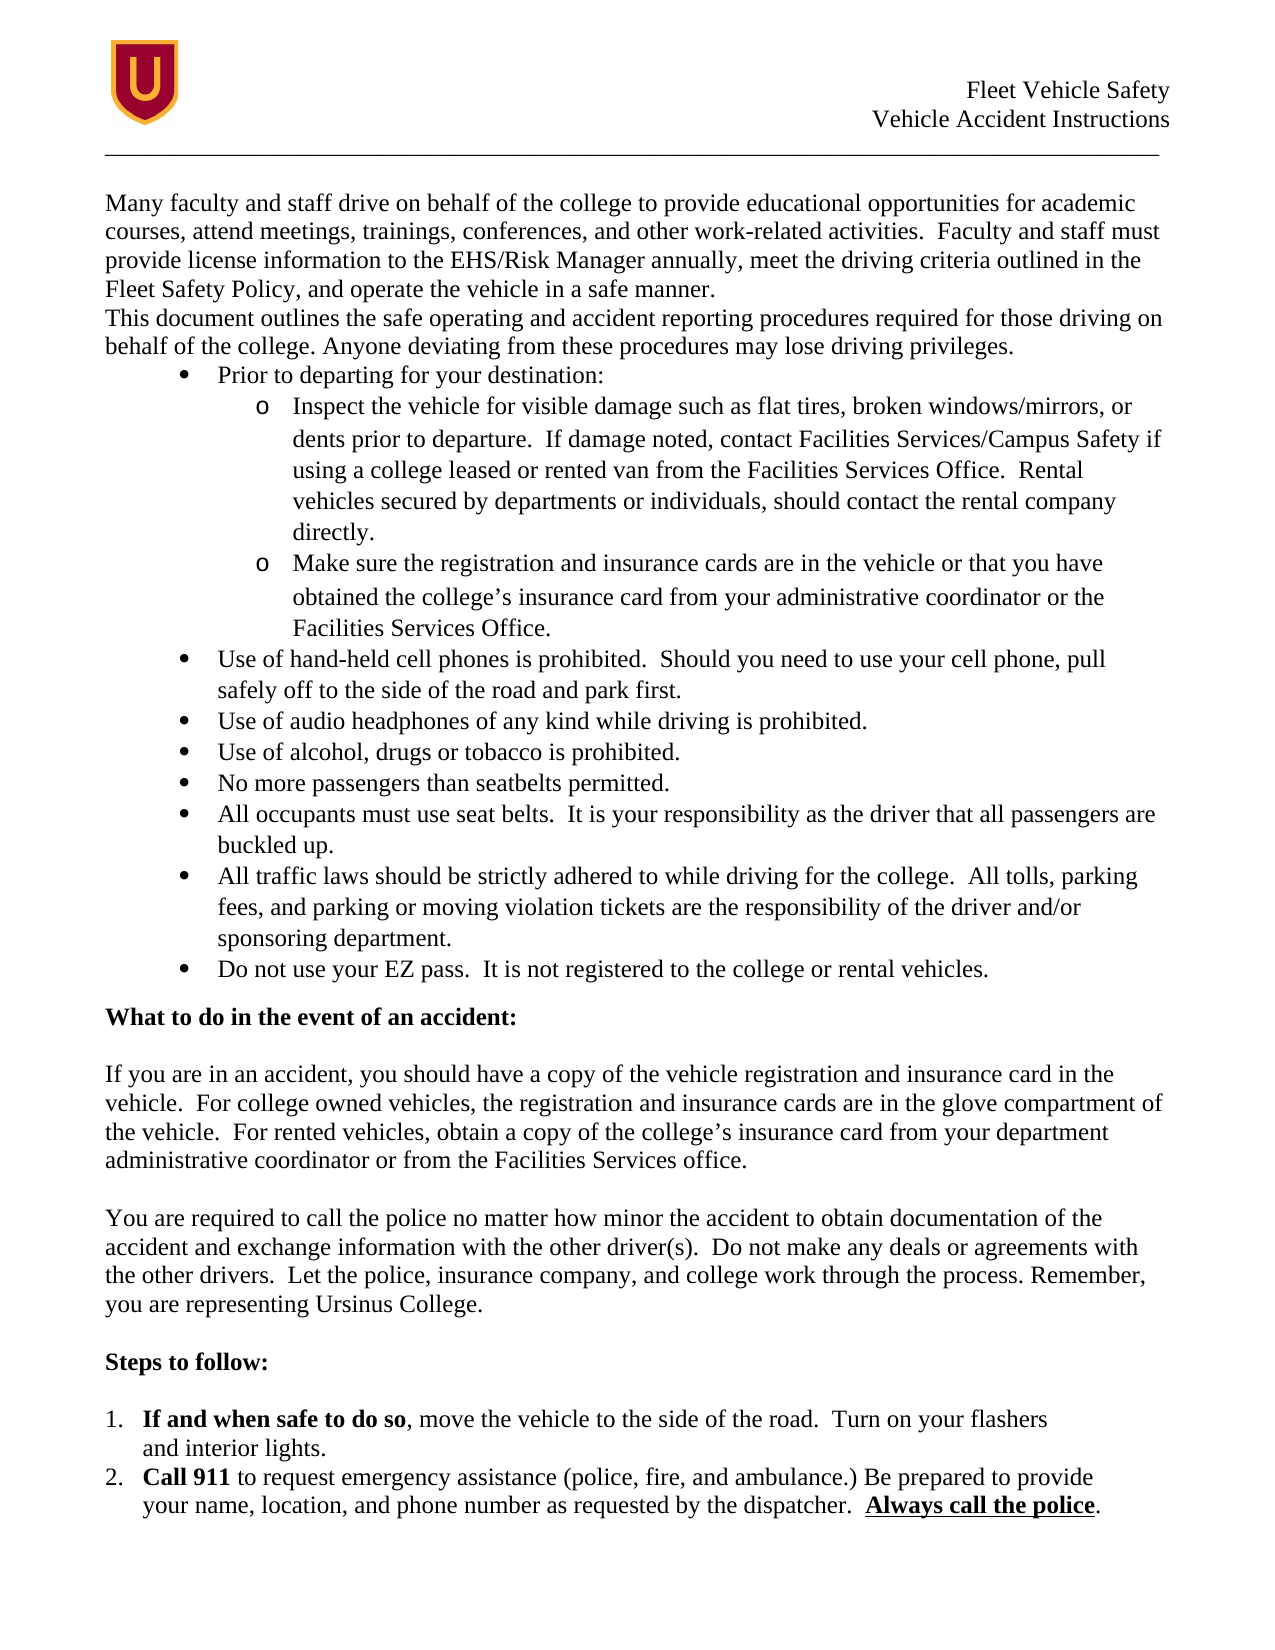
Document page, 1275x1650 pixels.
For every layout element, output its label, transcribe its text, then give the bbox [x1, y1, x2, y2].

list Use of audio headphones of any kind while driving is prohibited. [180, 706, 1170, 734]
list Do not use your EZ pass. It is not registered to the college or rental vehicles. [180, 954, 1170, 983]
list Use of alcohol, drugs or tobacco is prohibited. [180, 737, 1170, 766]
text and interior lights. [142, 1433, 1275, 1462]
list No more passengers than seatbelts permitted. [180, 768, 1170, 797]
list Prior to departing for your destination: [180, 360, 1170, 389]
text Many faculty and staff drive on behalf of the college to provide educational opportunities for academic courses, attend meetings, trainings, conferences, and other work-related activities. Faculty and staff must provide license information to the EHS/Risk Manager annually, meet the driving criteria outlined in the Fleet Safety Policy, and operate the vehicle in a safe manner. [105, 188, 1170, 303]
list Inspect the vehicle for visible damage such as flat tires, broken windows/mirrors, or dents prior to departure. If damage noted, contact Facilities Services/Campus Safety if using a college leased or rented van from the Facilities Services Office. Rental vehicles secured by departments or individuals, should contact the rental company directly. [255, 391, 1170, 546]
list All occupants must use seat belts. It is your responsibility as the driver that all passengers are buckled up. [180, 799, 1170, 859]
list All traffic laws should be strictly adhered to while driving for the college. All tolls, parking fees, and parking or moving violation tickets are the responsibility of the driver and/or sponsoring department. [180, 861, 1170, 952]
text This document outlines the safe operating and accident reporting procedures required for those driving on behalf of the college. Anyone deviating from these procedures may lose driving privileges. [105, 303, 1170, 360]
text your name, location, and phone number as requested by the dispatcher. Always call the police. [142, 1491, 1275, 1519]
list Use of hand-held cell phones is prohibited. Should you need to use your cell phone, pull safely off to the side of the road and park first. [180, 644, 1170, 703]
text Steps to follow: [105, 1347, 1170, 1376]
picture [111, 40, 179, 125]
text You are required to call the police no matter how minor the accident to obtain documentation of the accident and exchange information with the other driver(s). Do not make any deals or agreements with the other drivers. Let the police, insurance company, and college work through the process. Remember, you are representing Ursinus College. [105, 1203, 1170, 1318]
text What to do in the event of an accident: [105, 1002, 1170, 1031]
list Make sure the registration and insurance cards are in the vehicle or that you have obtained the college’s insurance card from your administrative coordinator or the Facilities Services Office. [255, 548, 1170, 641]
text If you are in an accident, you should have a copy of the vehicle registration and insurance card in the vehicle. For college owned vehicles, the registration and insurance cards are in the glove compartment of the vehicle. For rented vehicles, obtain a copy of the college’s insurance card from your department administrative coordinator or from the Facilities Services office. [105, 1059, 1170, 1174]
list If and when safe to do so, move the vehicle to the side of the road. Turn on your flashers [105, 1404, 1275, 1433]
list Call 911 to request emergency assistance (police, fire, and ambulance.) Be prepared to provide [105, 1462, 1275, 1491]
